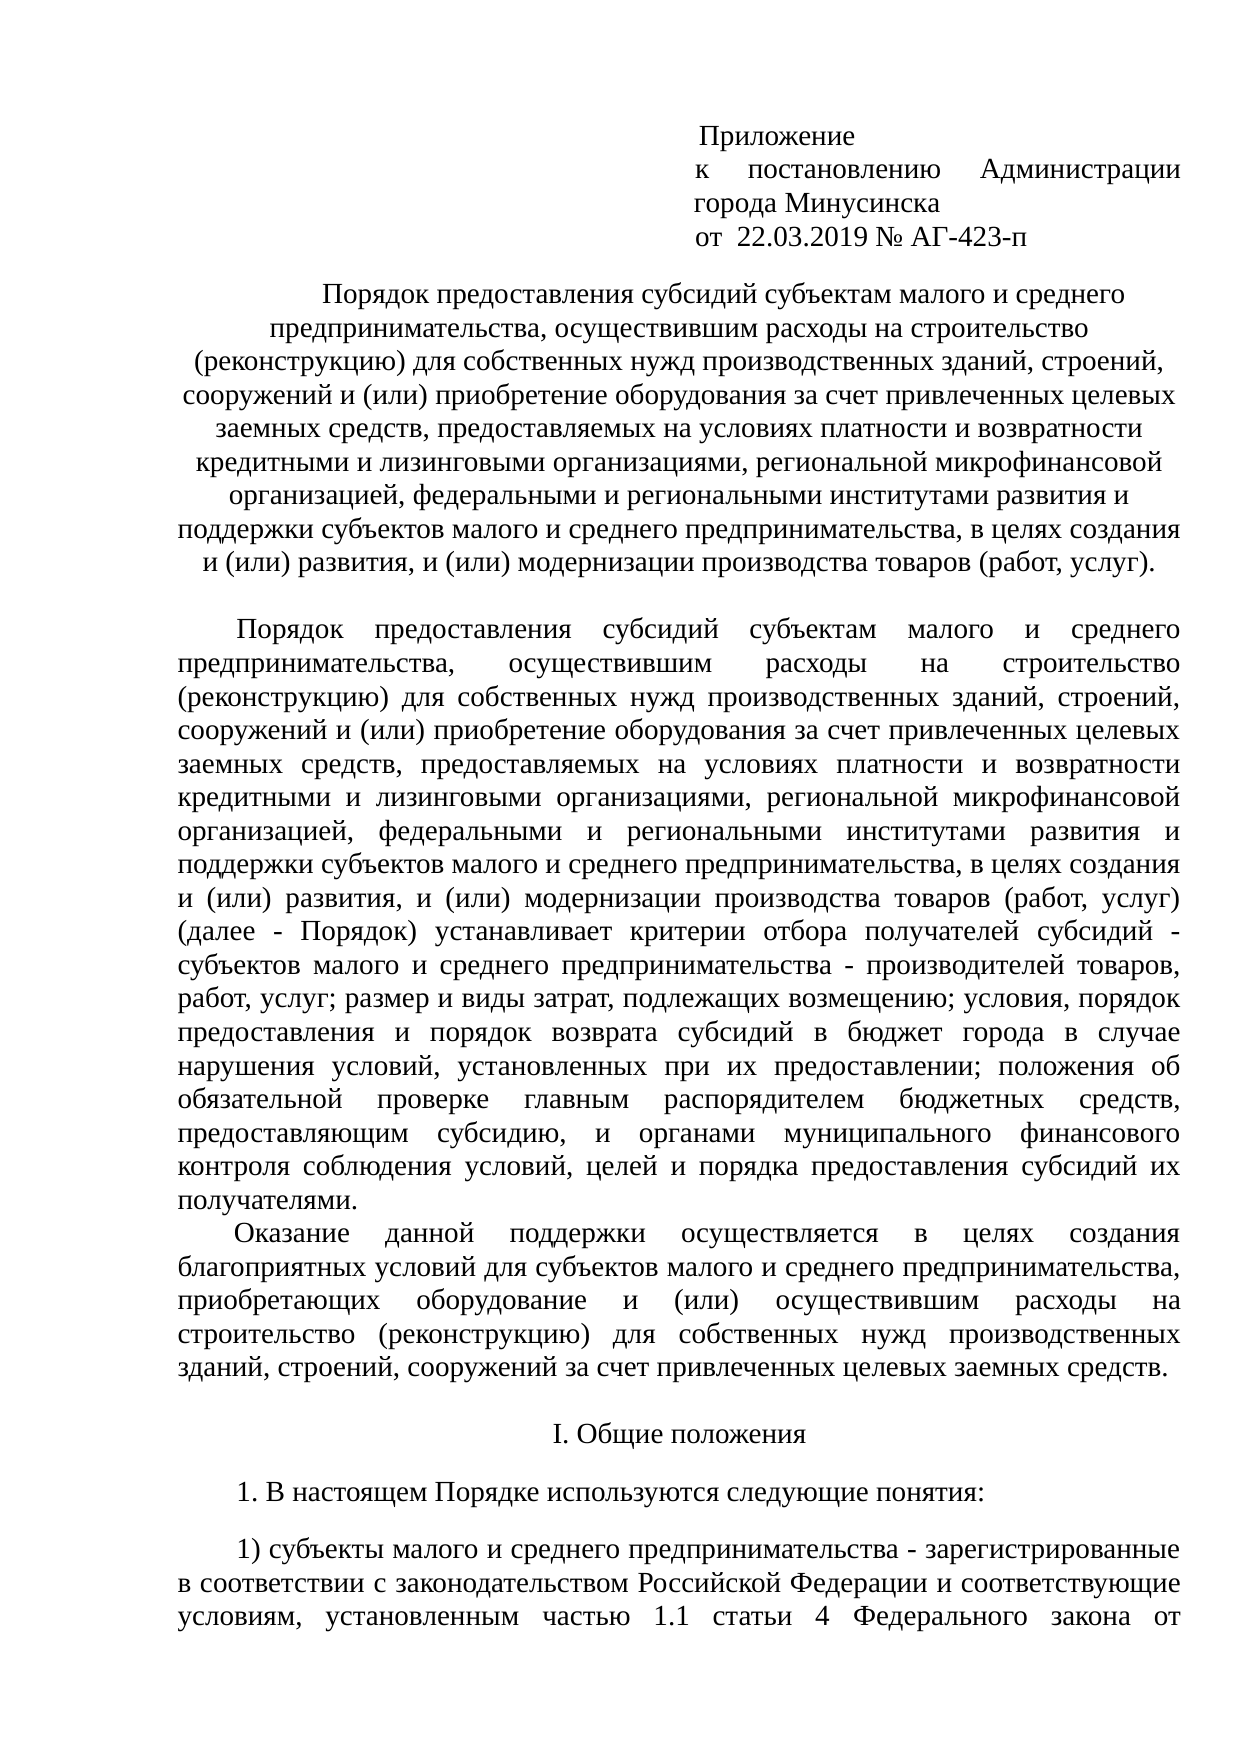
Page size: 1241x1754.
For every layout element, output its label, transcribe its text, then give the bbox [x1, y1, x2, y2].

text Порядок предоставления субсидий субъектам малого и среднего предпринимательства, осуществившим расходы на строительство (реконструкцию) для собственных нужд производственных зданий, строений, сооружений и (или) приобретение оборудования за счет привлеченных целевых заемных средств, предоставляемых на условиях платности и возвратности кредитными и лизинговыми организациями, региональной микрофинансовой организацией, федеральными и региональными институтами развития и поддержки субъектов малого и среднего предпринимательства, в целях создания и (или) развития, и (или) модернизации производства товаров (работ, услуг). [177, 276, 1181, 578]
text Приложение [546, 118, 1181, 152]
text 1. В настоящем Порядке используются следующие понятия: [177, 1474, 1181, 1507]
text Порядок предоставления субсидий субъектам малого и среднего предпринимательства, осуществившим расходы на строительство (реконструкцию) для собственных нужд производственных зданий, строений, сооружений и (или) приобретение оборудования за счет привлеченных целевых заемных средств, предоставляемых на условиях платности и возвратности кредитными и лизинговыми организациями, региональной микрофинансовой организацией, федеральными и региональными институтами развития и поддержки субъектов малого и среднего предпринимательства, в целях создания и (или) развития, и (или) модернизации производства товаров (работ, услуг) (далее - Порядок) устанавливает критерии отбора получателей субсидий - субъектов малого и среднего предпринимательства - производителей товаров, работ, услуг; размер и виды затрат, подлежащих возмещению; условия, порядок предоставления и порядок возврата субсидий в бюджет города в случае нарушения условий, установленных при их предоставлении; положения об обязательной проверке главным распорядителем бюджетных средств, предоставляющим субсидию, и органами муниципального финансового контроля соблюдения условий, целей и порядка предоставления субсидий их получателями. [177, 612, 1181, 1215]
text I. Общие положения [177, 1417, 1181, 1450]
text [177, 1531, 1181, 1632]
text от 22.03.2019 № АГ-423-п [692, 219, 1181, 252]
text к постановлению Администрации города Минусинска [693, 152, 1181, 219]
text Оказание данной поддержки осуществляется в целях создания благоприятных условий для субъектов малого и среднего предпринимательства, приобретающих оборудование и (или) осуществившим расходы на строительство (реконструкцию) для собственных нужд производственных зданий, строений, сооружений за счет привлеченных целевых заемных средств. [177, 1215, 1181, 1383]
